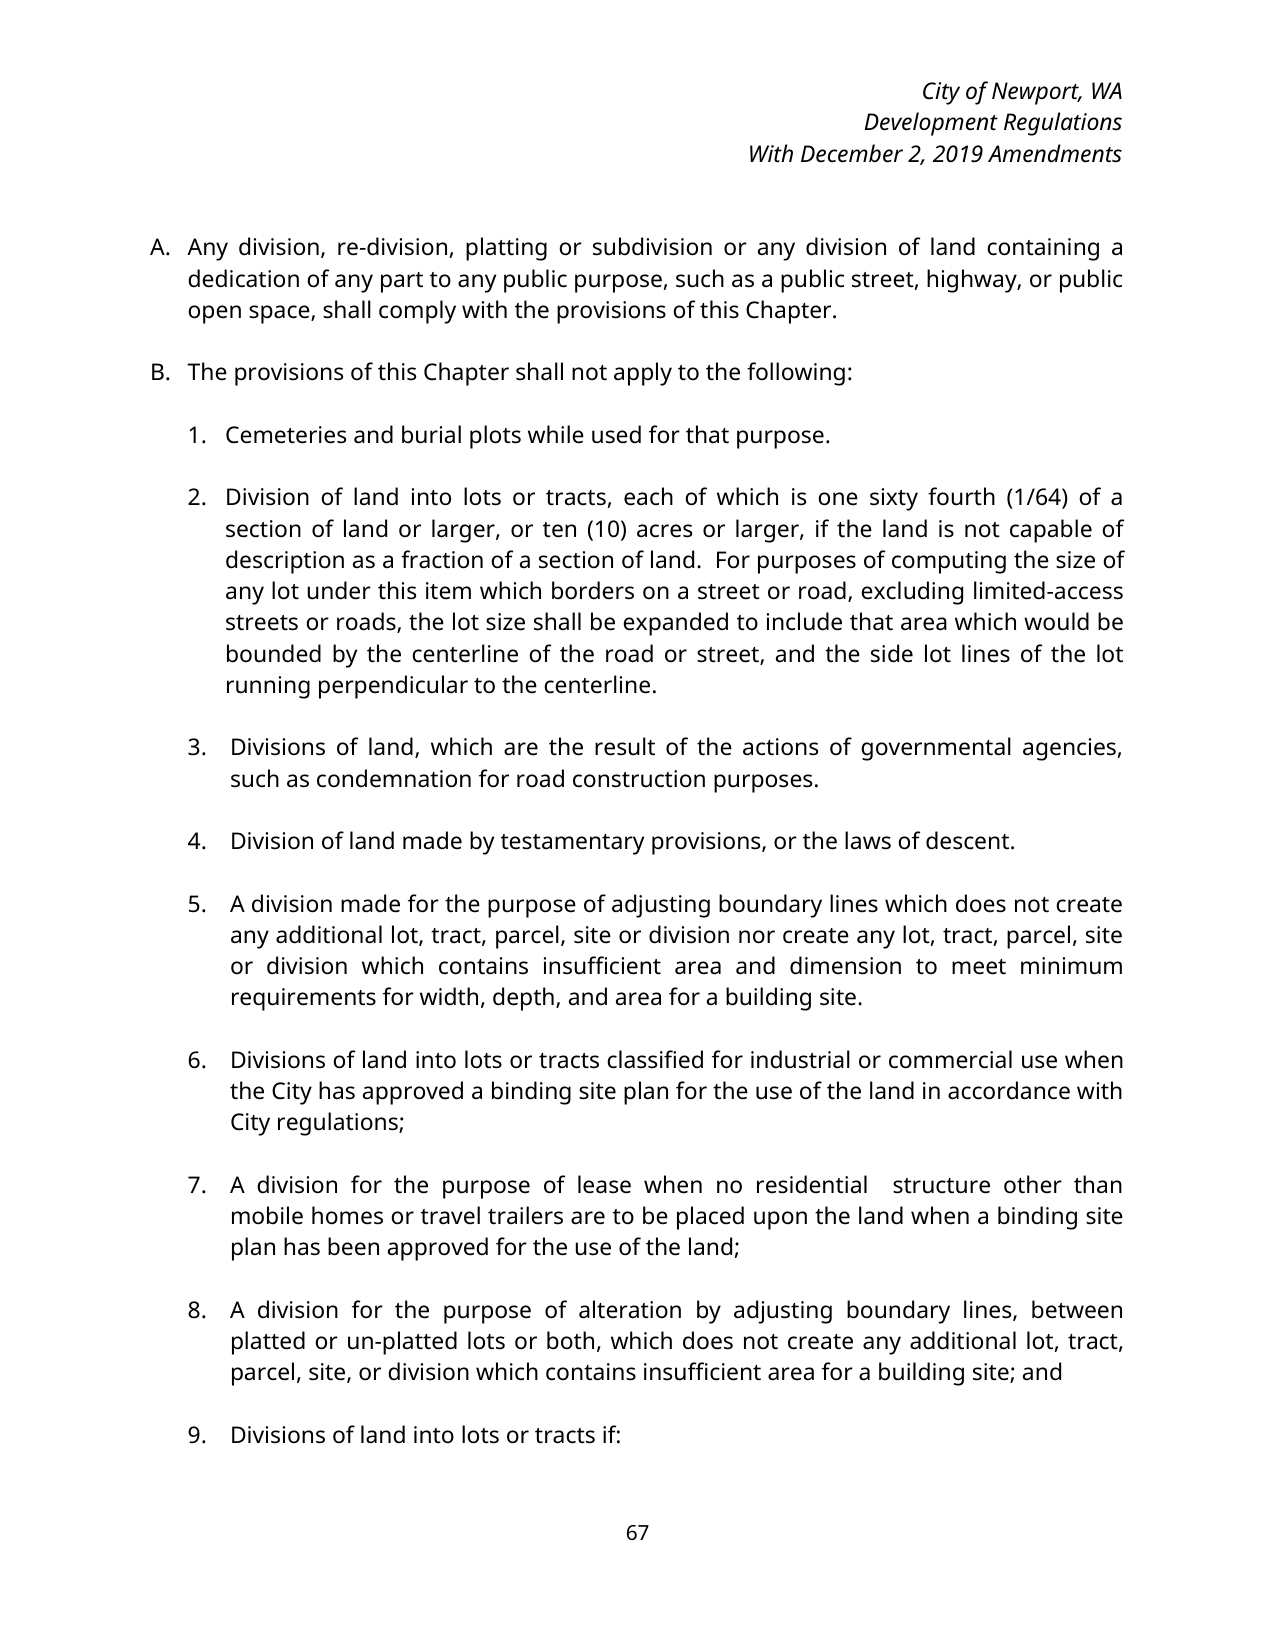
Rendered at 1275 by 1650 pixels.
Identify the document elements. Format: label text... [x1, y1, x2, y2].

list Division of land made by testamentary provisions, or the laws of descent. [187, 825, 1125, 856]
text 1. Cemeteries and burial plots while used for that purpose. [187, 419, 1125, 450]
text 2. Division of land into lots or tracts, each of which is one sixty fourth (1/64) of a section of land or larger, or ten (10) acres or larger, if the land is not capable of description as a fraction of a section of land. For purposes of computing the size of any lot under this item which borders on a street or road, excluding limited-access streets or roads, the lot size shall be expanded to include that area which would be bounded by the centerline of the road or street, and the side lot lines of the lot running perpendicular to the centerline. [187, 481, 1125, 700]
list A division for the purpose of alteration by adjusting boundary lines, between platted or un-platted lots or both, which does not create any additional lot, tract, parcel, site, or division which contains insufficient area for a building site; and [187, 1294, 1125, 1387]
list Divisions of land, which are the result of the actions of governmental agencies, such as condemnation for road construction purposes. [187, 731, 1125, 794]
list A division for the purpose of lease when no residential structure other than mobile homes or travel trailers are to be placed upon the land when a binding site plan has been approved for the use of the land; [187, 1169, 1125, 1262]
text B. The provisions of this Chapter shall not apply to the following: [150, 356, 1125, 387]
list A division made for the purpose of adjusting boundary lines which does not create any additional lot, tract, parcel, site or division nor create any lot, tract, parcel, site or division which contains insufficient area and dimension to meet minimum requirements for width, depth, and area for a building site. [187, 887, 1125, 1012]
list Divisions of land into lots or tracts classified for industrial or commercial use when the City has approved a binding site plan for the use of the land in accordance with City regulations; [187, 1044, 1125, 1137]
list Divisions of land into lots or tracts if: [187, 1419, 1125, 1450]
text A. Any division, re-division, platting or subdivision or any division of land containing a dedication of any part to any public purpose, such as a public street, highway, or public open space, shall comply with the provisions of this Chapter. [150, 231, 1125, 325]
